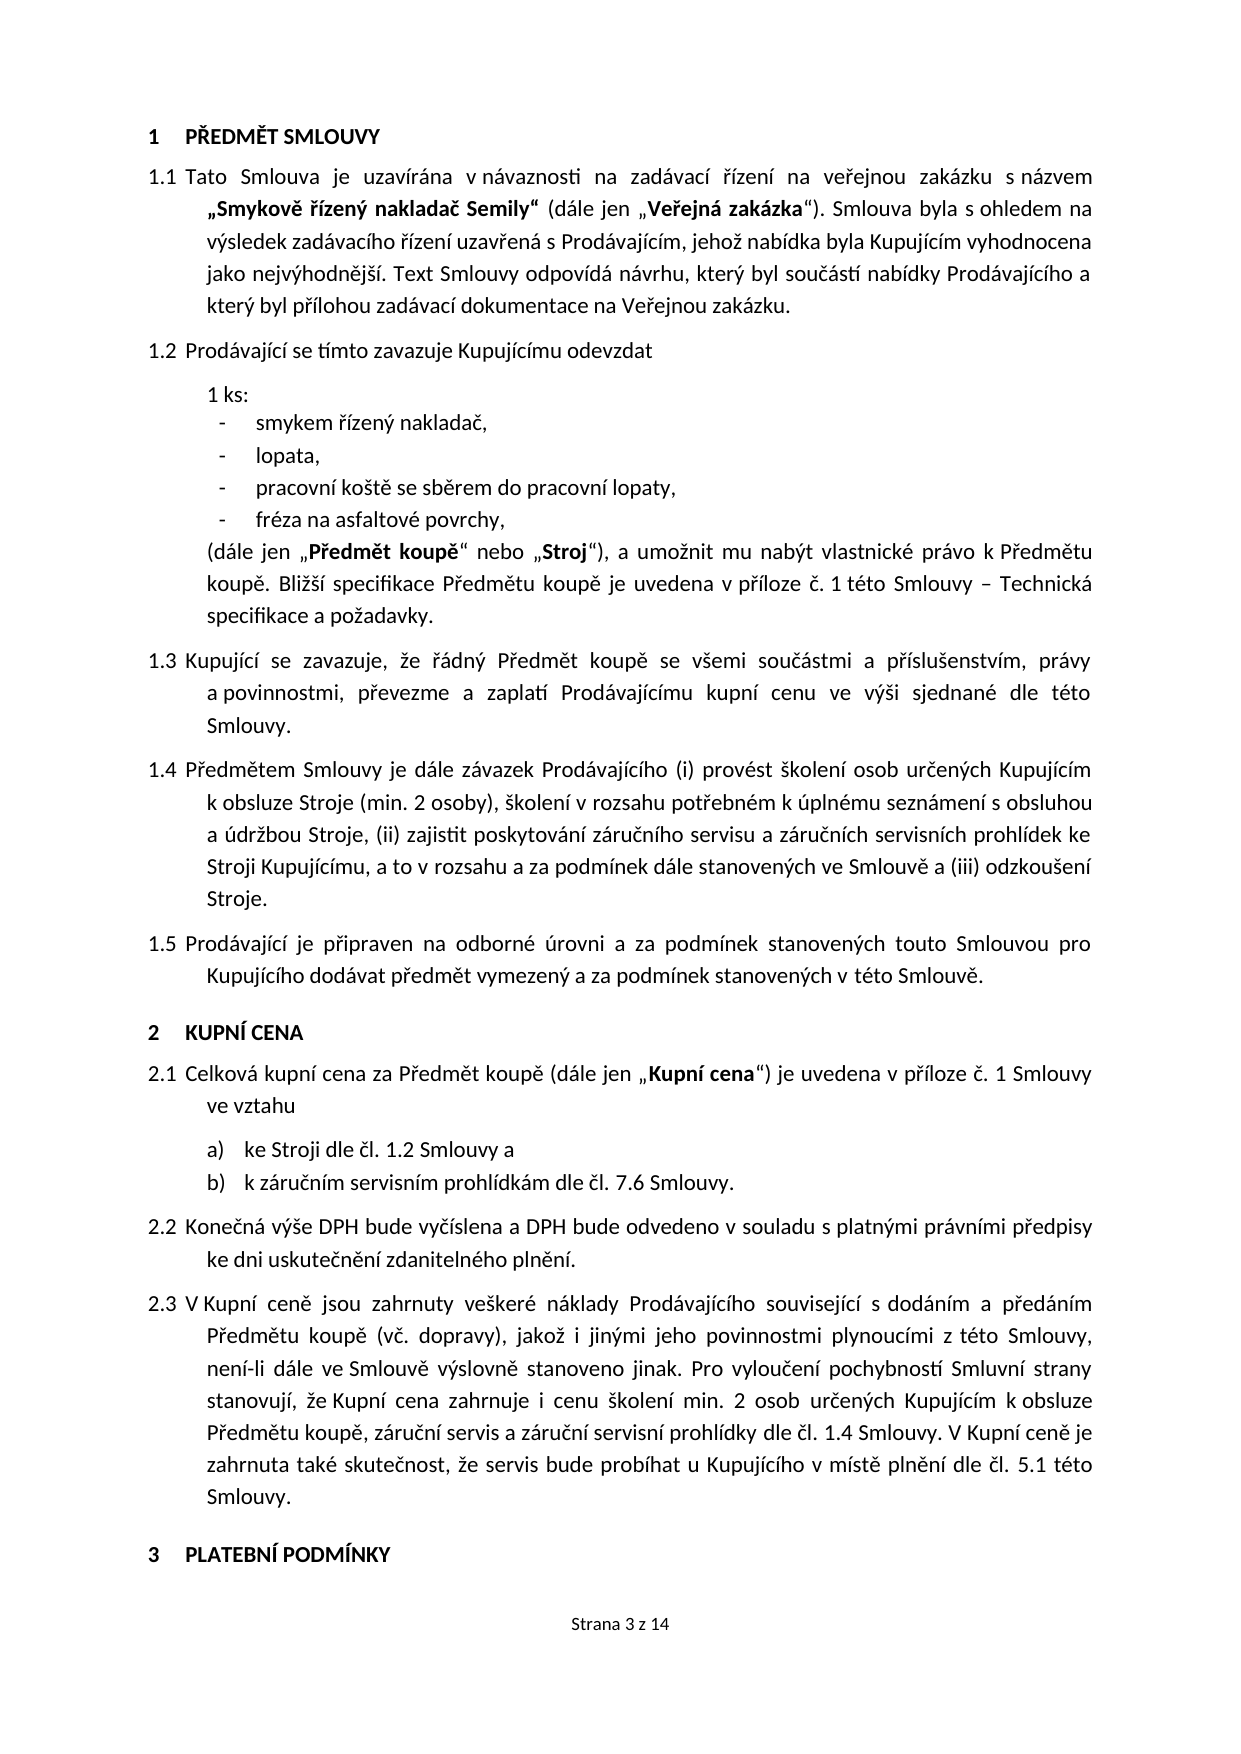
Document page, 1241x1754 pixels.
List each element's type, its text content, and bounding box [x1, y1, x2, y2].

list k záručním servisním prohlídkám dle čl. 7.6 Smlouvy. [207, 1168, 1093, 1196]
list Tato Smlouva je uzavírána v návaznosti na zadávací řízení na veřejnou zakázku s názvem „Smykově řízený nakladač Semily“ (dále jen „Veřejná zakázka“). Smlouva byla s ohledem na výsledek zadávacího řízení uzavřená s Prodávajícím, jehož nabídka byla Kupujícím vyhodnocena jako nejvýhodnější. Text Smlouvy odpovídá návrhu, který byl součástí nabídky Prodávajícího a který byl přílohou zadávací dokumentace na Veřejnou zakázku. [148, 162, 1093, 319]
list Prodávající se tímto zavazuje Kupujícímu odevzdat [148, 336, 1093, 364]
subtitle PŘEDMĚT SMLOUVY [148, 122, 1093, 150]
list smykem řízený nakladač, [218, 408, 1093, 437]
list Předmětem Smlouvy je dále závazek Prodávajícího (i) provést školení osob určených Kupujícím k obsluze Stroje (min. 2 osoby), školení v rozsahu potřebném k úplnému seznámení s obsluhou a údržbou Stroje, (ii) zajistit poskytování záručního servisu a záručních servisních prohlídek ke Stroji Kupujícímu, a to v rozsahu a za podmínek dále stanovených ve Smlouvě a (iii) odzkoušení Stroje. [148, 755, 1093, 912]
subtitle PLATEBNÍ PODMÍNKY [148, 1540, 1093, 1568]
list Konečná výše DPH bude vyčíslena a DPH bude odvedeno v souladu s platnými právními předpisy ke dni uskutečnění zdanitelného plnění. [148, 1212, 1093, 1273]
list Kupující se zavazuje, že řádný Předmět koupě se všemi součástmi a příslušenstvím, právy a povinnostmi, převezme a zaplatí Prodávajícímu kupní cenu ve výši sjednané dle této Smlouvy. [148, 646, 1093, 739]
list Prodávající je připraven na odborné úrovni a za podmínek stanovených touto Smlouvou pro Kupujícího dodávat předmět vymezený a za podmínek stanovených v této Smlouvě. [148, 929, 1093, 989]
list ke Stroji dle čl. 1.2 Smlouvy a [207, 1136, 1093, 1164]
list fréza na asfaltové povrchy, [218, 505, 1093, 533]
subtitle KUPNÍ CENA [148, 1018, 1093, 1046]
text 1 ks: [207, 381, 1093, 408]
list lopata, [218, 441, 1093, 469]
text (dále jen „Předmět koupě“ nebo „Stroj“), a umožnit mu nabýt vlastnické právo k Předmětu koupě. Bližší specifikace Předmětu koupě je uvedena v příloze č. 1 této Smlouvy – Technická specifikace a požadavky. [207, 537, 1093, 630]
list pracovní koště se sběrem do pracovní lopaty, [218, 473, 1093, 501]
list V Kupní ceně jsou zahrnuty veškeré náklady Prodávajícího související s dodáním a předáním Předmětu koupě (vč. dopravy), jakož i jinými jeho povinnostmi plynoucími z této Smlouvy, není-li dále ve Smlouvě výslovně stanoveno jinak. Pro vyloučení pochybností Smluvní strany stanovují, že Kupní cena zahrnuje i cenu školení min. 2 osob určených Kupujícím k obsluze Předmětu koupě, záruční servis a záruční servisní prohlídky dle čl. 1.4 Smlouvy. V Kupní ceně je zahrnuta také skutečnost, že servis bude probíhat u Kupujícího v místě plnění dle čl. 5.1 této Smlouvy. [148, 1289, 1093, 1511]
list Celková kupní cena za Předmět koupě (dále jen „Kupní cena“) je uvedena v příloze č. 1 Smlouvy ve vztahu [148, 1059, 1093, 1119]
